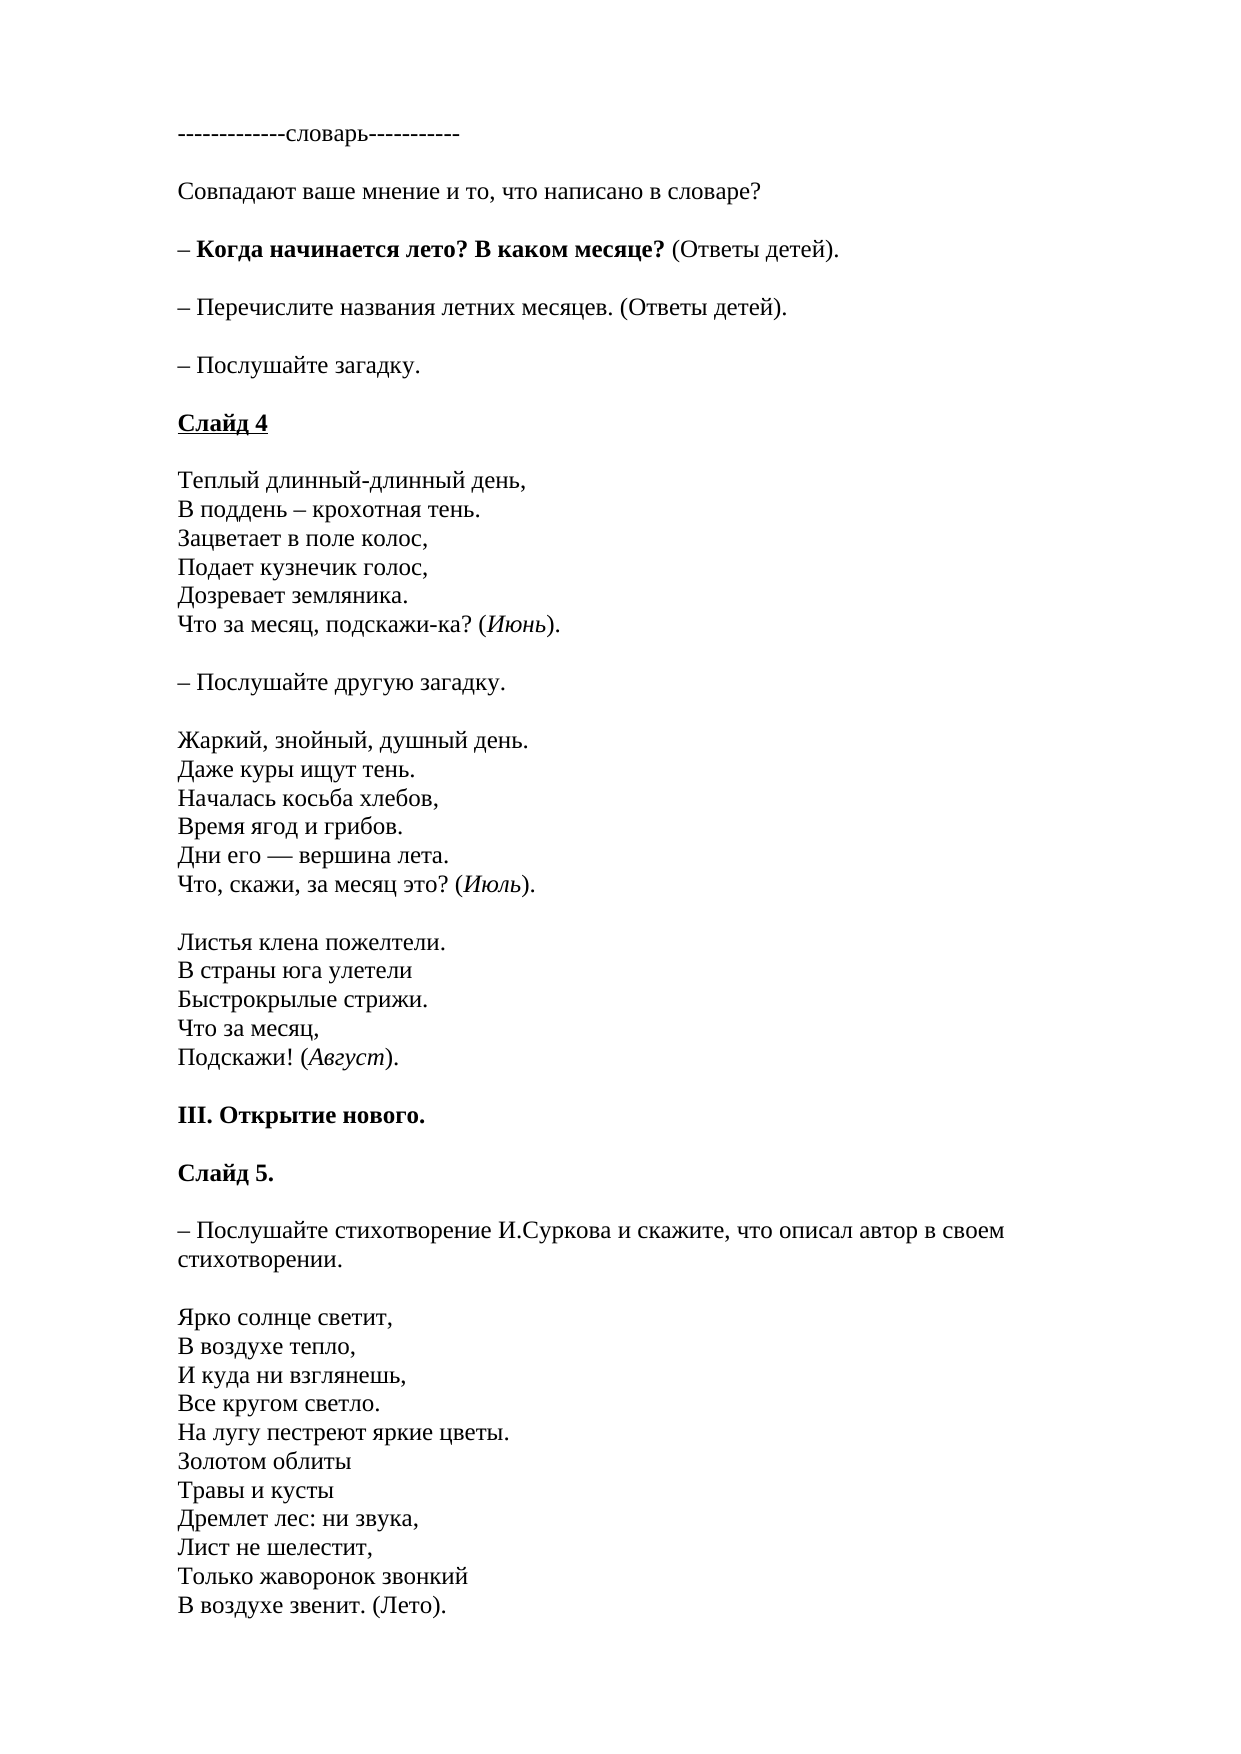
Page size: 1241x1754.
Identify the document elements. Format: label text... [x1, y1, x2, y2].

text – Послушайте другую загадку. [177, 667, 1152, 696]
text – Послушайте загадку. [177, 350, 1152, 378]
text Слайд 4 [177, 408, 1152, 436]
text III. Открытие нового. [177, 1100, 1152, 1128]
text Ярко солнце светит, В воздухе тепло, И куда ни взглянешь, Все кругом светло. На лугу пестреют яркие цветы. Золотом облиты Травы и кусты Дремлет лес: ни звука, Лист не шелестит, Только жаворонок звонкий В воздухе звенит. (Лето). [177, 1302, 1152, 1618]
text Совпадают ваше мнение и то, что написано в словаре? [177, 176, 1152, 205]
text – Когда начинается лето? В каком месяце? (Ответы детей). [177, 234, 1152, 263]
text Теплый длинный-длинный день, В поддень – крохотная тень. Зацветает в поле колос, Подает кузнечик голос, Дозревает земляника. Что за месяц, подскажи-ка? (Июнь). [177, 466, 1152, 638]
text Листья клена пожелтели. В страны юга улетели Быстрокрылые стрижи. Что за месяц, Подскажи! (Август). [177, 927, 1152, 1071]
text Слайд 5. [177, 1158, 1152, 1186]
text – Перечислите названия летних месяцев. (Ответы детей). [177, 292, 1152, 321]
text – Послушайте стихотворение И.Суркова и скажите, что описал автор в своем стихотворении. [177, 1216, 1152, 1273]
text -------------словарь----------- [177, 118, 1152, 147]
text Жаркий, знойный, душный день. Даже куры ищут тень. Началась косьба хлебов, Время ягод и грибов. Дни его — вершина лета. Что, скажи, за месяц это? (Июль). [177, 725, 1152, 898]
